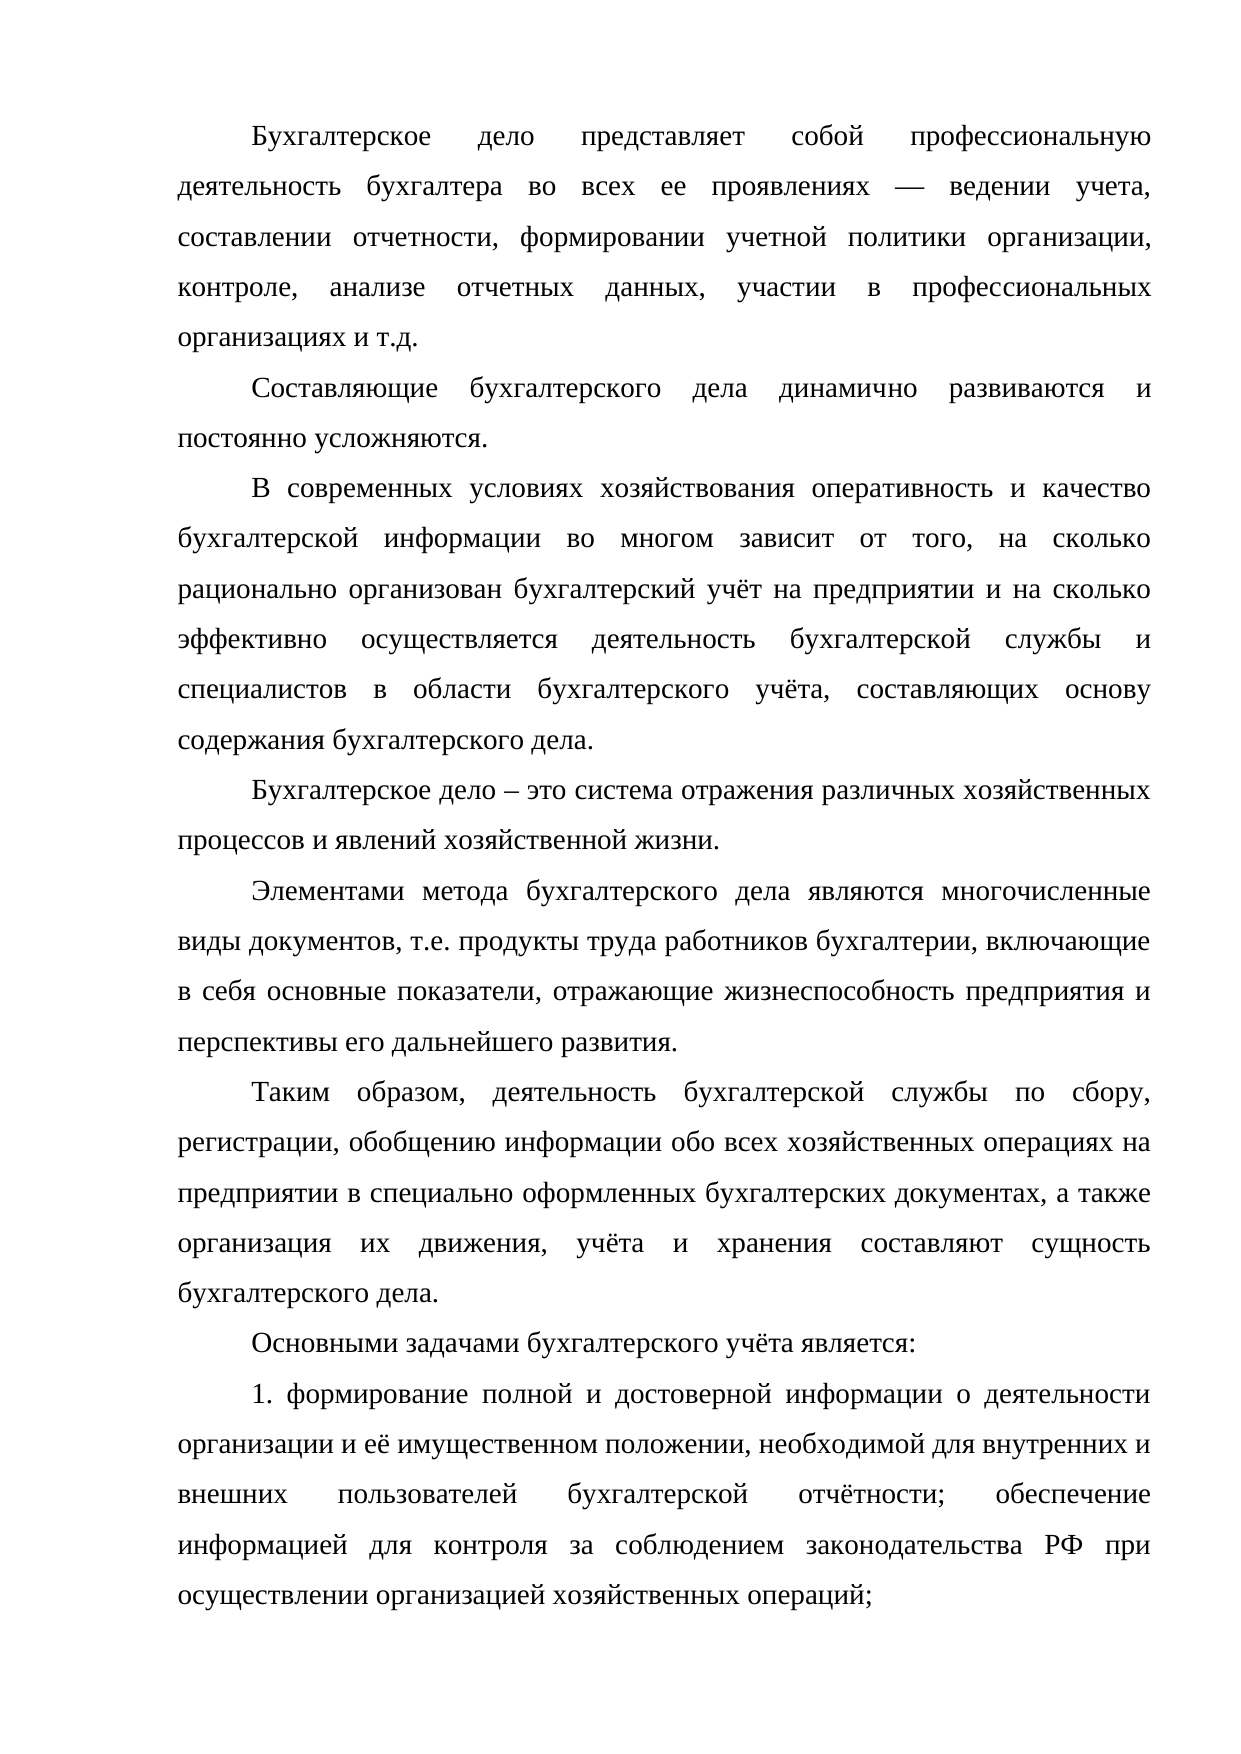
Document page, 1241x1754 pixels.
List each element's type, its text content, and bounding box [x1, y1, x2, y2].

text Cоставляющие бухгалтерского дела динамич­но развиваются и постоянно усложняются. [177, 370, 1152, 453]
text Бухгалтерское дело – это система отражения различных хозяйственных процессов и явлений хозяйственной жизни. [177, 772, 1152, 856]
text Таким образом, деятельность бухгалтерской службы по сбору, регистрации, обобщению информации обо всех хозяйственных операциях на предприятии в специально оформленных бухгалтерских документах, а также организация их движения, учёта и хранения составляют сущность бухгалтерского дела. [177, 1074, 1152, 1309]
text В современных условиях хозяйствования оперативность и качество бухгалтерской информации во многом зависит от того, на сколько рационально организован бухгалтерский учёт на предприятии и на сколько эффективно осуществляется деятельность бухгалтерской службы и специалистов в области бухгалтерского учёта, составляющих основу содержания бухгалтерского дела. [177, 470, 1152, 755]
text Основными задачами бухгалтерского учёта является: [177, 1326, 1152, 1359]
text Бухгалтерское дело представляет собой профессиональную деятельность бухгалтера во всех ее проявлениях — ведении учета, составлении отчетности, формировании учетной политики орга­низации, контроле, анализе отчетных данных, участии в профес­сиональных организациях и т.д. [177, 118, 1152, 353]
text 1. формирование полной и достоверной информации о деятельности организации и её имущественном положении, необходимой для внутренних и внешних пользователей бухгалтерской отчётности; обеспечение информацией для контроля за соблюдением законодательства РФ при осуществлении организацией хозяйственных операций; [177, 1376, 1152, 1611]
text Элементами метода бухгалтерского дела являются многочисленные виды документов, т.е. продукты труда работников бухгалтерии, включающие в себя основные показатели, отражающие жизнеспособность предприятия и перспективы его дальнейшего развития. [177, 873, 1152, 1057]
